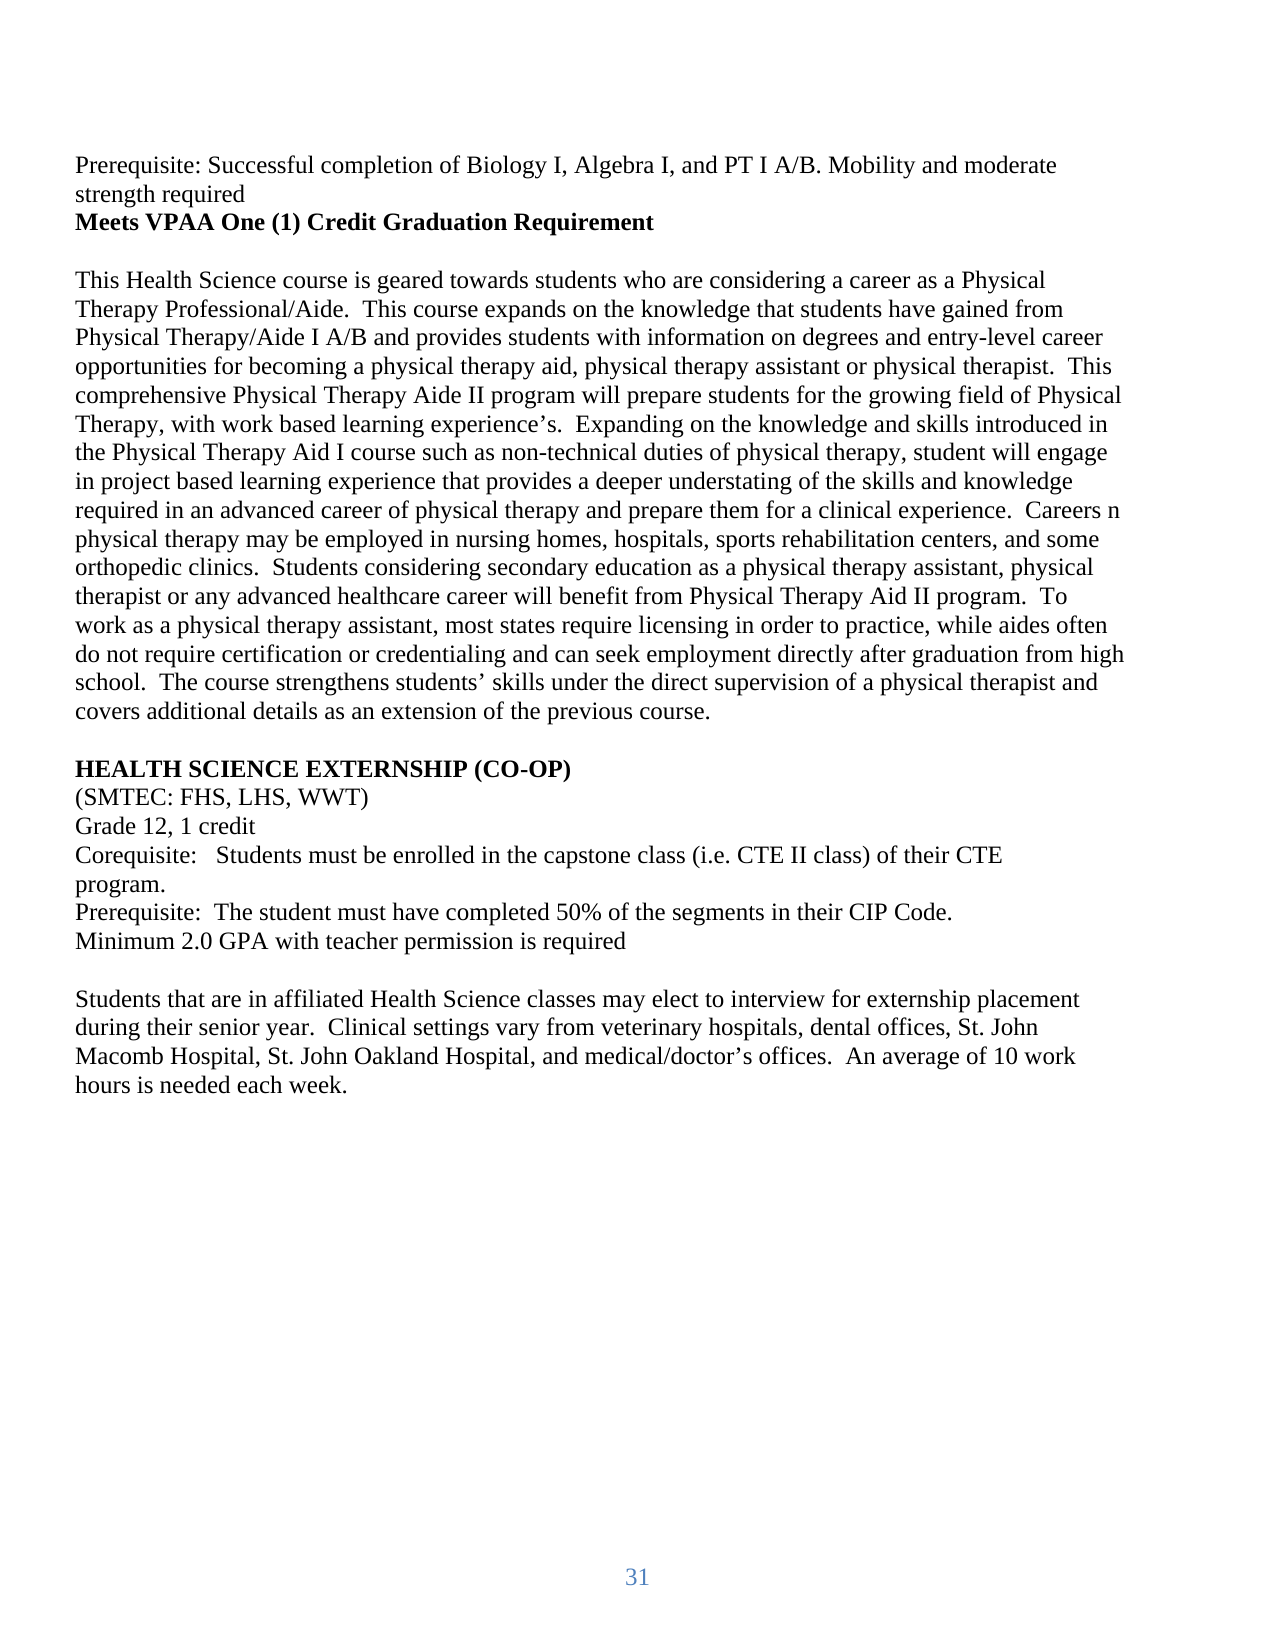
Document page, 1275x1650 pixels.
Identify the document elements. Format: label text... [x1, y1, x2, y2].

text Prerequisite: Successful completion of Biology I, Algebra I, and PT I A/B. Mobility and moderate strength required [75, 150, 1125, 207]
text HEALTH SCIENCE EXTERNSHIP (CO-OP) [75, 754, 1125, 782]
text program. [75, 869, 1125, 897]
text Prerequisite: The student must have completed 50% of the segments in their CIP Code. [75, 897, 1125, 926]
text Students that are in affiliated Health Science classes may elect to interview for externship placement during their senior year. Clinical settings vary from veterinary hospitals, dental offices, St. John Macomb Hospital, St. John Oakland Hospital, and medical/doctor’s offices. An average of 10 work hours is needed each week. [75, 984, 1125, 1099]
text Minimum 2.0 GPA with teacher permission is required [75, 926, 1125, 955]
text (SMTEC: FHS, LHS, WWT) [75, 782, 1125, 811]
text Corequisite: Students must be enrolled in the capstone class (i.e. CTE II class) of their CTE [75, 840, 1125, 869]
text This Health Science course is geared towards students who are considering a career as a Physical Therapy Professional/Aide. This course expands on the knowledge that students have gained from Physical Therapy/Aide I A/B and provides students with information on degrees and entry-level career opportunities for becoming a physical therapy aid, physical therapy assistant or physical therapist. This comprehensive Physical Therapy Aide II program will prepare students for the growing field of Physical Therapy, with work based learning experience’s. Expanding on the knowledge and skills introduced in the Physical Therapy Aid I course such as non-technical duties of physical therapy, student will engage in project based learning experience that provides a deeper understating of the skills and knowledge required in an advanced career of physical therapy and prepare them for a clinical experience. Careers n physical therapy may be employed in nursing homes, hospitals, sports rehabilitation centers, and some orthopedic clinics. Students considering secondary education as a physical therapy assistant, physical therapist or any advanced healthcare career will benefit from Physical Therapy Aid II program. To work as a physical therapy assistant, most states require licensing in order to practice, while aides often do not require certification or credentialing and can seek employment directly after graduation from high school. The course strengthens students’ skills under the direct supervision of a physical therapist and covers additional details as an extension of the previous course. [75, 265, 1125, 725]
text Meets VPAA One (1) Credit Graduation Requirement [75, 207, 1125, 236]
text Grade 12, 1 credit [75, 811, 1125, 840]
